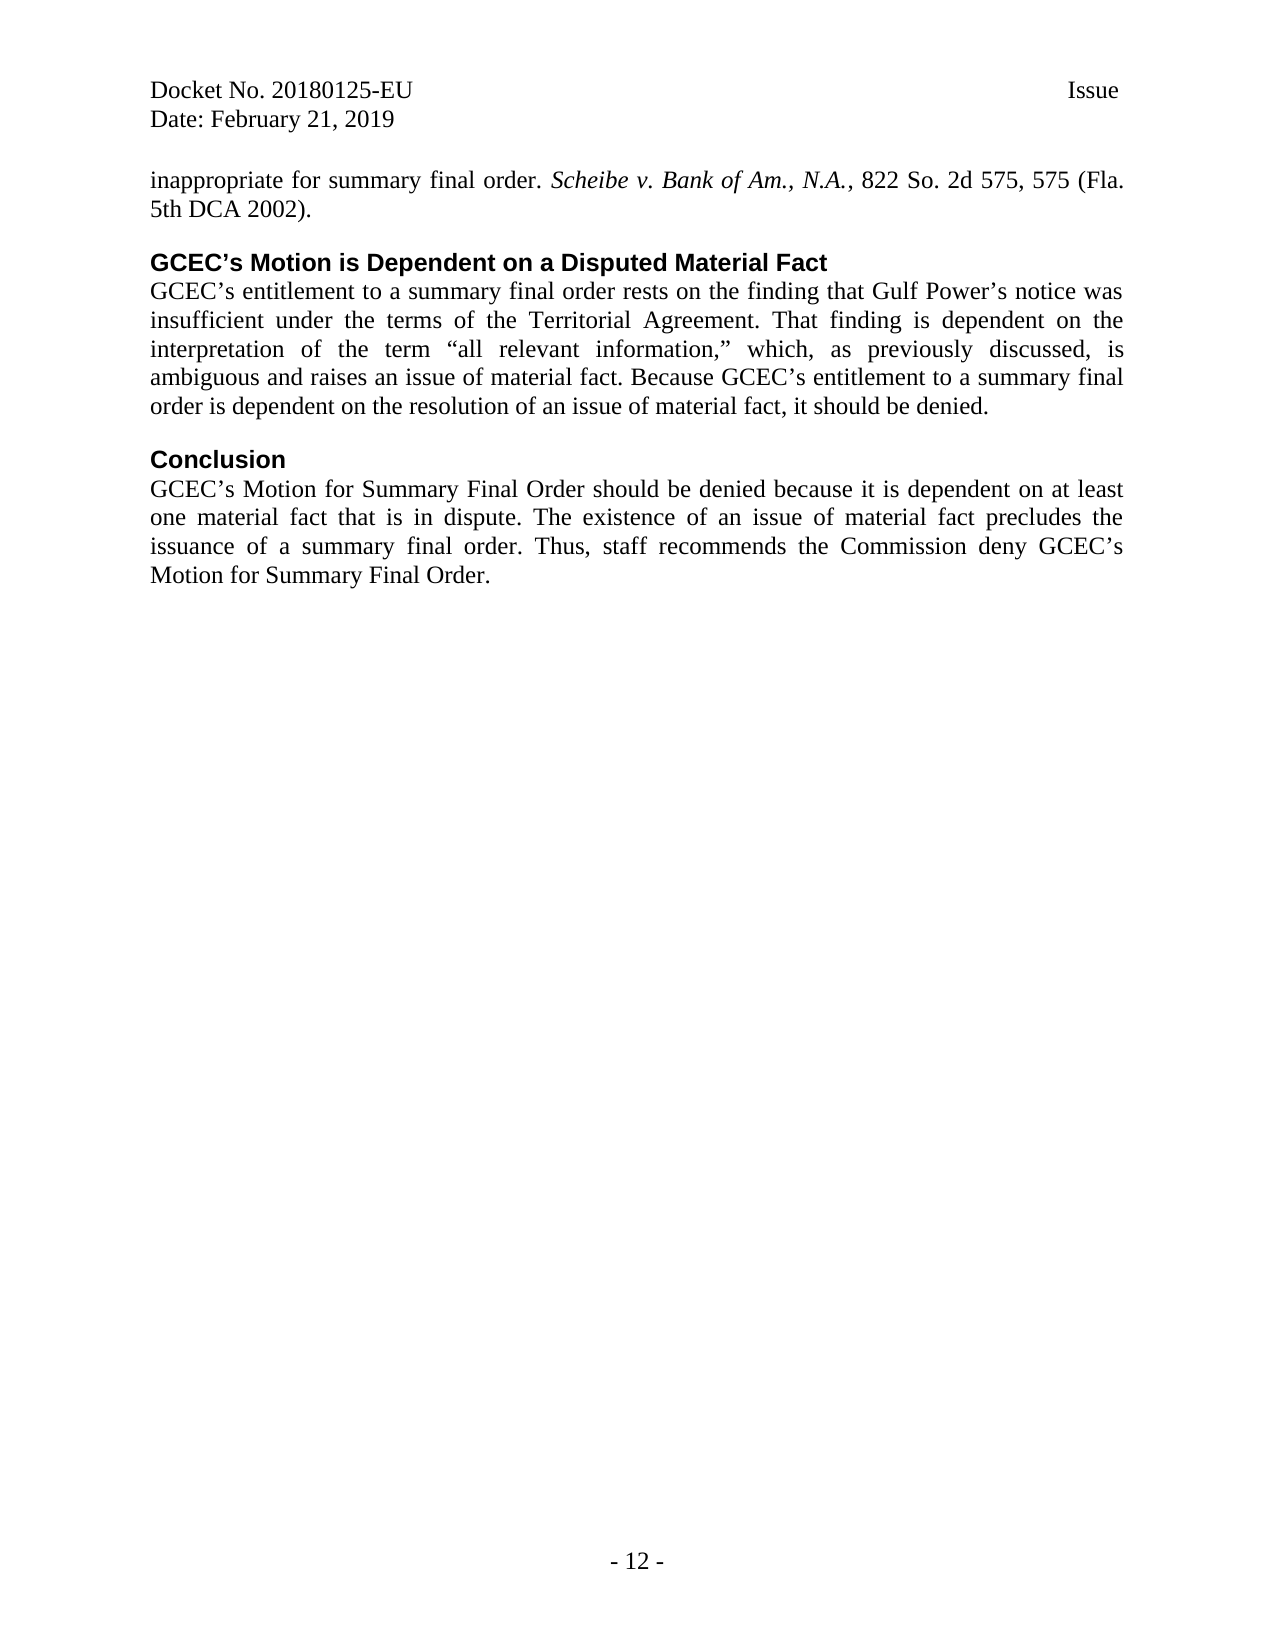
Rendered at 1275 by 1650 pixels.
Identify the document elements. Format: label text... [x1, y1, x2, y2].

subtitle GCEC’s Motion is Dependent on a Disputed Material Fact [150, 247, 1125, 276]
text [150, 165, 1125, 222]
text GCEC’s entitlement to a summary final order rests on the finding that Gulf Power’s notice was insufficient under the terms of the Territorial Agreement. That finding is dependent on the interpretation of the term “all relevant information,” which, as previously discussed, is ambiguous and raises an issue of material fact. Because GCEC’s entitlement to a summary final order is dependent on the resolution of an issue of material fact, it should be denied. [150, 276, 1125, 420]
text GCEC’s Motion for Summary Final Order should be denied because it is dependent on at least one material fact that is in dispute. The existence of an issue of material fact precludes the issuance of a summary final order. Thus, staff recommends the Commission deny GCEC’s Motion for Summary Final Order. [150, 474, 1125, 589]
subtitle Conclusion [150, 445, 1125, 474]
